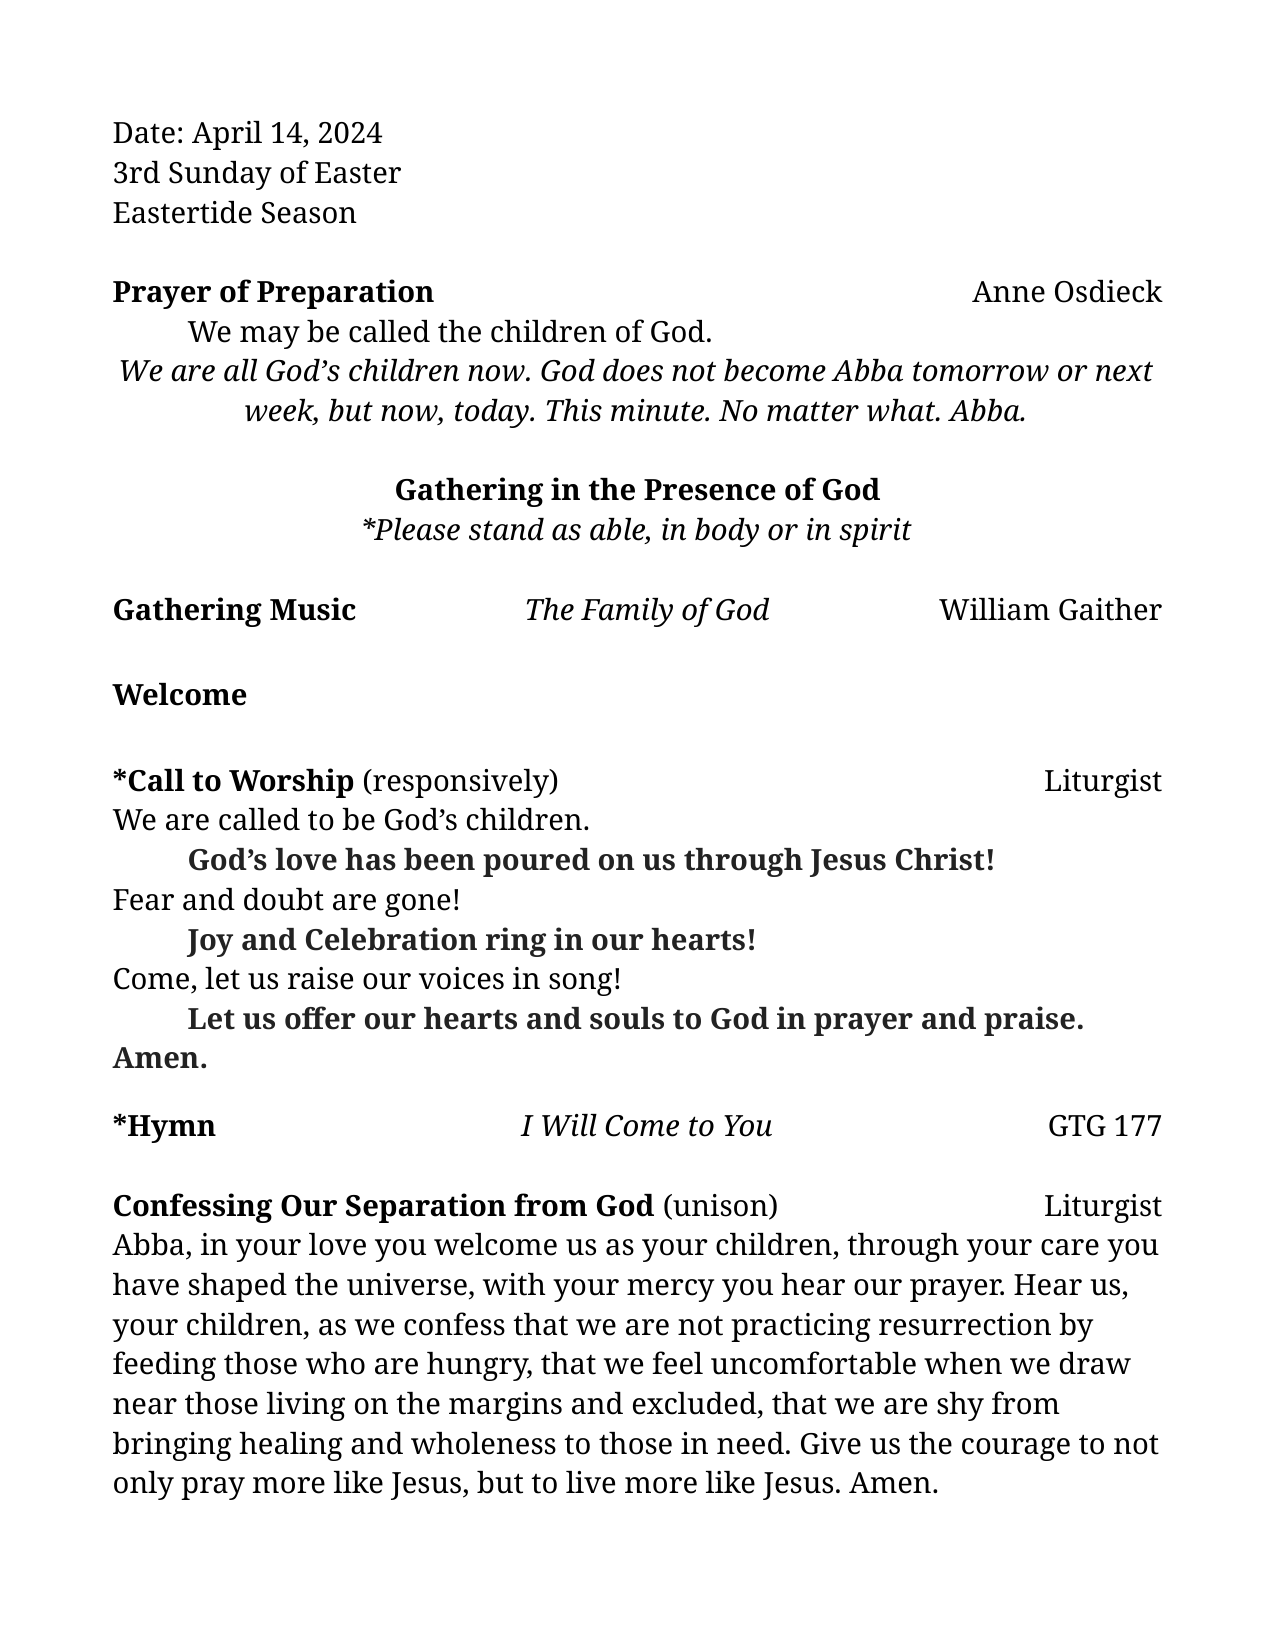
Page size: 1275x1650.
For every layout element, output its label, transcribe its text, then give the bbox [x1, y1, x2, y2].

text Gathering Music The Family of God William Gaither [112, 589, 1162, 628]
text God’s love has been poured on us through Jesus Christ! [112, 839, 1162, 879]
text Let us offer our hearts and souls to God in prayer and praise. Amen. [112, 998, 1162, 1077]
text Date: April 14, 2024 [112, 112, 1162, 152]
text Abba, in your love you welcome us as your children, through your care you have shaped the universe, with your mercy you hear our prayer. Hear us, your children, as we confess that we are not practicing resurrection by feeding those who are hungry, that we feel uncomfortable when we draw near those living on the margins and excluded, that we are shy from bringing healing and wholeness to those in need. Give us the courage to not only pray more like Jesus, but to live more like Jesus. Amen. [112, 1224, 1162, 1502]
text Confessing Our Separation from God (unison) Liturgist [112, 1185, 1162, 1224]
text Gathering in the Presence of God [112, 470, 1162, 509]
text *Call to Worship (responsively) Liturgist [112, 760, 1162, 800]
text Prayer of Preparation Anne Osdieck [112, 271, 1162, 311]
text Welcome [112, 674, 1162, 714]
text *Hymn I Will Come to You GTG 177 [112, 1106, 1162, 1145]
text We are called to be God’s children. [112, 800, 1162, 839]
text We are all God’s children now. God does not become Abba tomorrow or next week, but now, today. This minute. No matter what. Abba. [112, 351, 1162, 430]
text We may be called the children of God. [112, 311, 1162, 351]
text Fear and doubt are gone! [112, 879, 1162, 919]
text Joy and Celebration ring in our hearts! [112, 919, 1162, 958]
text Come, let us raise our voices in song! [112, 958, 1162, 998]
text Eastertide Season [112, 192, 1162, 232]
text 3rd Sunday of Easter [112, 152, 1162, 192]
text *Please stand as able, in body or in spirit [112, 509, 1162, 549]
